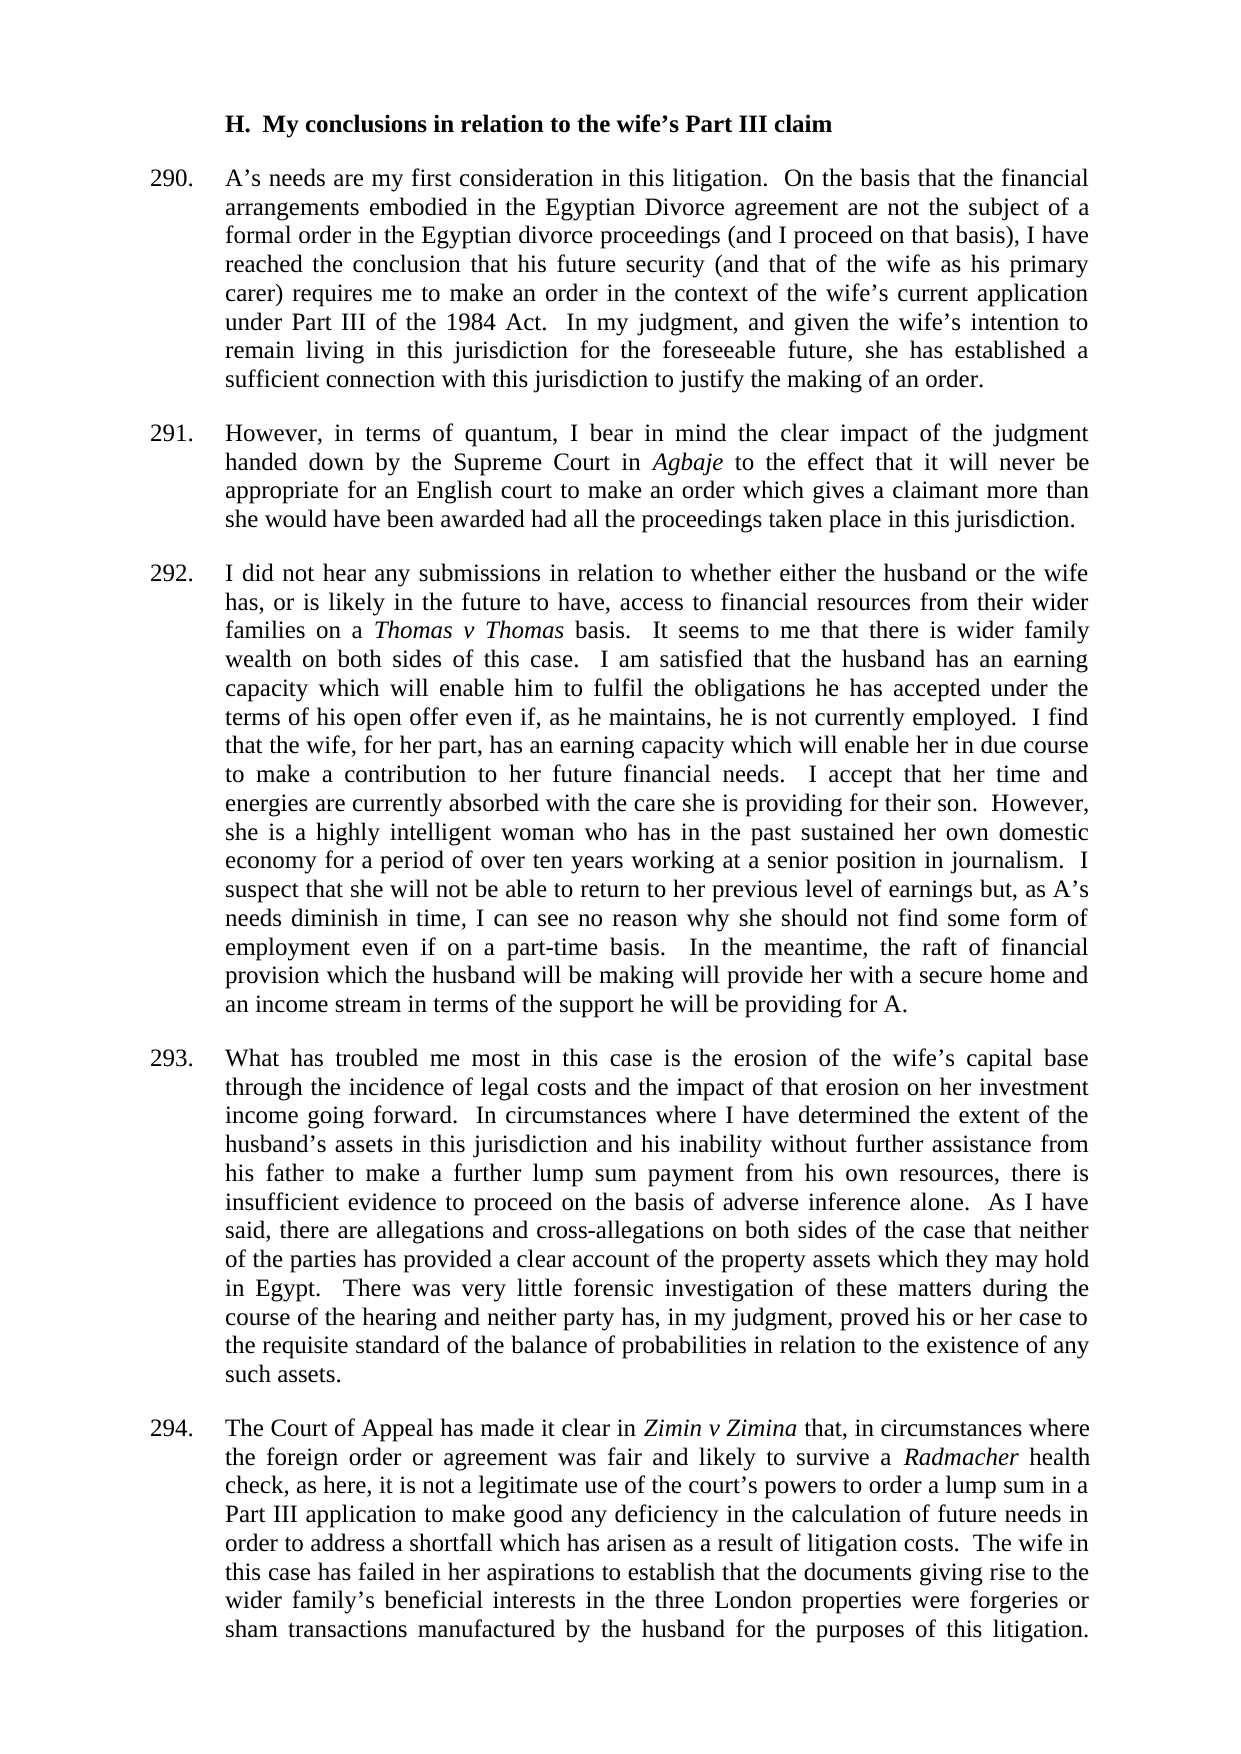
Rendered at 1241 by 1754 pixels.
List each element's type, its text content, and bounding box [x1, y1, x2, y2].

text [150, 1413, 1090, 1643]
text A’s needs are my first consideration in this litigation. On the basis that the financial arrangements embodied in the Egyptian Divorce agreement are not the subject of a formal order in the Egyptian divorce proceedings (and I proceed on that basis), I have reached the conclusion that his future security (and that of the wife as his primary carer) requires me to make an order in the context of the wife’s current application under Part III of the 1984 Act. In my judgment, and given the wife’s intention to remain living in this jurisdiction for the foreseeable future, she has established a sufficient connection with this jurisdiction to justify the making of an order. [150, 163, 1090, 393]
text What has troubled me most in this case is the erosion of the wife’s capital base through the incidence of legal costs and the impact of that erosion on her investment income going forward. In circumstances where I have determined the extent of the husband’s assets in this jurisdiction and his inability without further assistance from his father to make a further lump sum payment from his own resources, there is insufficient evidence to proceed on the basis of adverse inference alone. As I have said, there are allegations and cross-allegations on both sides of the case that neither of the parties has provided a clear account of the property assets which they may hold in Egypt. There was very little forensic investigation of these matters during the course of the hearing and neither party has, in my judgment, proved his or her case to the requisite standard of the balance of probabilities in relation to the existence of any such assets. [150, 1043, 1090, 1388]
text However, in terms of quantum, I bear in mind the clear impact of the judgment handed down by the Supreme Court in Agbaje to the effect that it will never be appropriate for an English court to make an order which gives a claimant more than she would have been awarded had all the proceedings taken place in this jurisdiction. [150, 418, 1090, 533]
text I did not hear any submissions in relation to whether either the husband or the wife has, or is likely in the future to have, access to financial resources from their wider families on a Thomas v Thomas basis. It seems to me that there is wider family wealth on both sides of this case. I am satisfied that the husband has an earning capacity which will enable him to fulfil the obligations he has accepted under the terms of his open offer even if, as he maintains, he is not currently employed. I find that the wife, for her part, has an earning capacity which will enable her in due course to make a contribution to her future financial needs. I accept that her time and energies are currently absorbed with the care she is providing for their son. However, she is a highly intelligent woman who has in the past sustained her own domestic economy for a period of over ten years working at a senior position in journalism. I suspect that she will not be able to return to her previous level of earnings but, as A’s needs diminish in time, I can see no reason why she should not find some form of employment even if on a part-time basis. In the meantime, the raft of financial provision which the husband will be making will provide her with a secure home and an income stream in terms of the support he will be providing for A. [150, 558, 1090, 1018]
list My conclusions in relation to the wife’s Part III claim [225, 109, 1090, 138]
